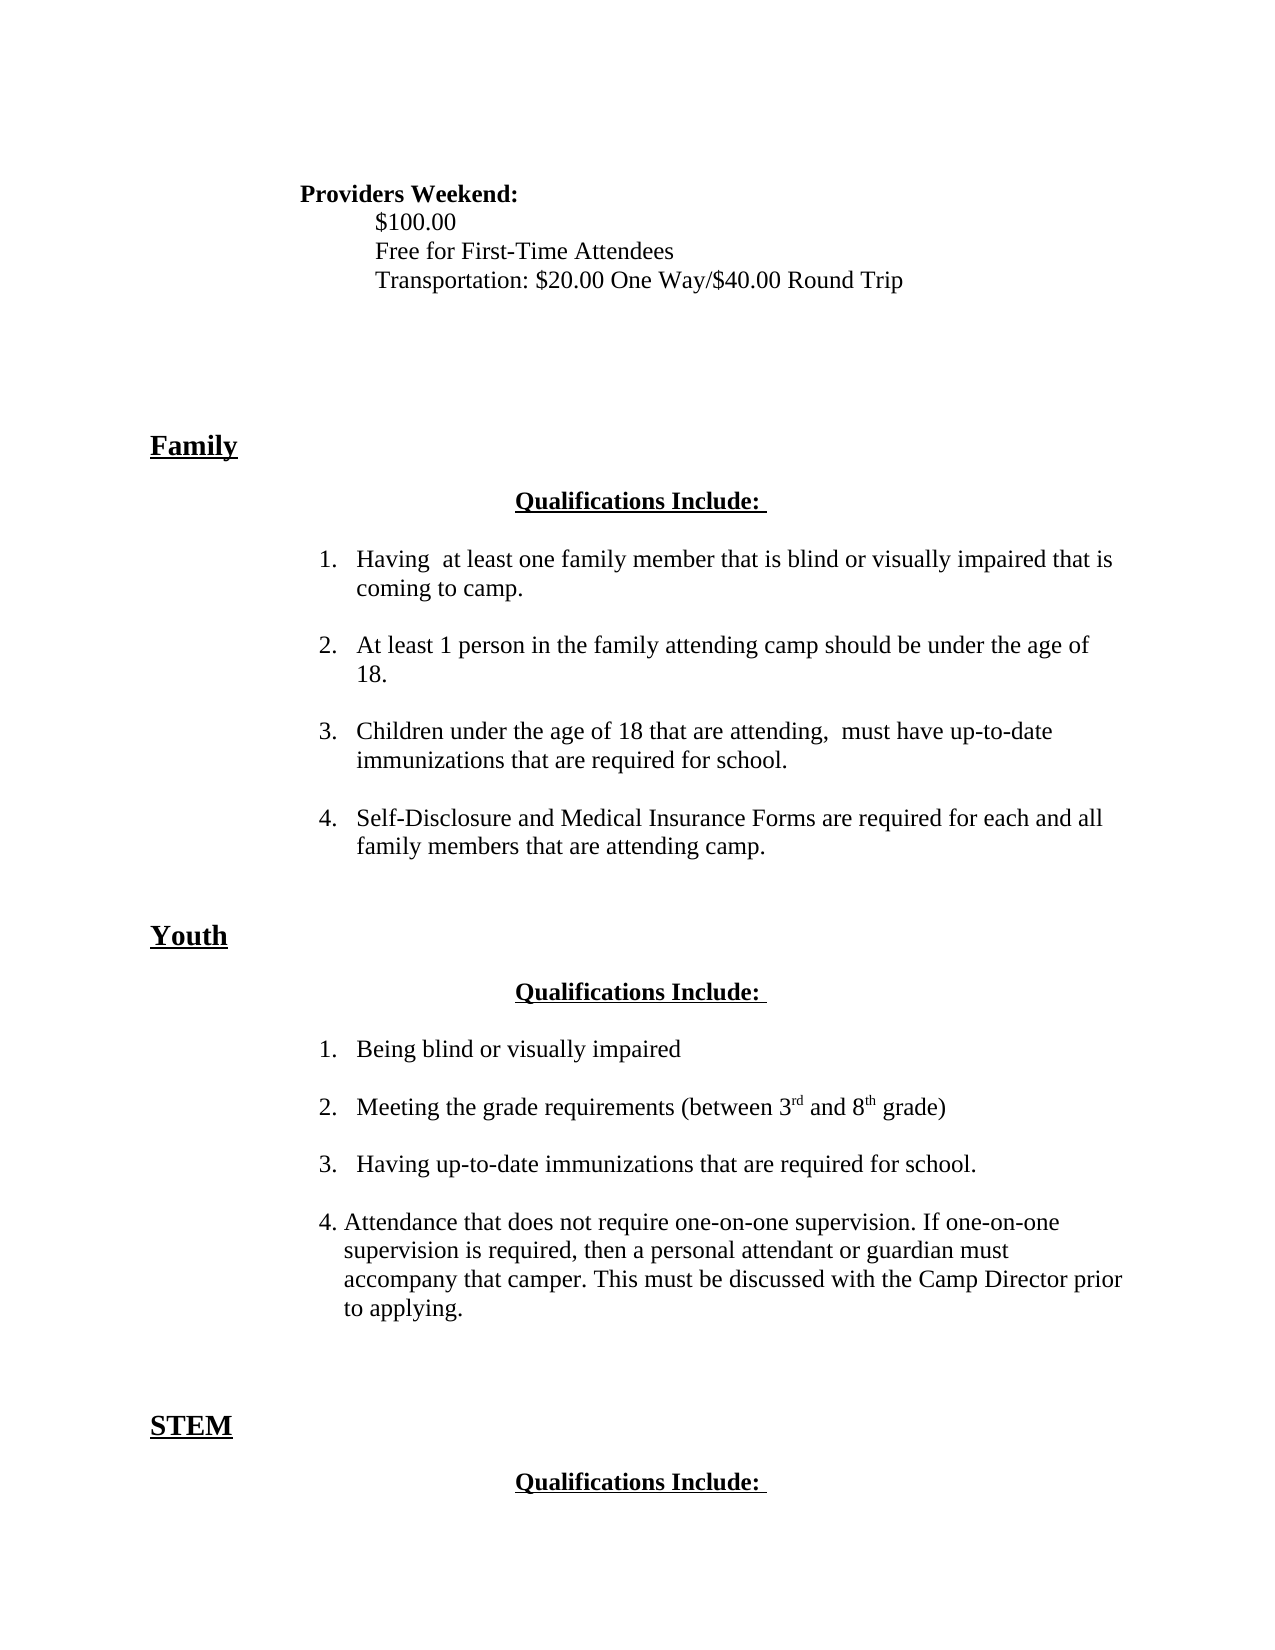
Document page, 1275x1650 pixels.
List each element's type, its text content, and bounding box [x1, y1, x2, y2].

list Children under the age of 18 that are attending, must have up-to-date [319, 716, 1125, 745]
text 2. At least 1 person in the family attending camp should be under the age of [150, 630, 1125, 659]
text Qualifications Include: [150, 486, 1125, 515]
text coming to camp. [356, 573, 1125, 601]
list Self-Disclosure and Medical Insurance Forms are required for each and all [319, 803, 1125, 831]
text Qualifications Include: [150, 977, 1125, 1005]
list Being blind or visually impaired [319, 1034, 1125, 1063]
text immunizations that are required for school. [356, 745, 1125, 774]
text 4. Attendance that does not require one-on-one supervision. If one-on-one [319, 1207, 1125, 1235]
text family members that are attending camp. [356, 831, 1125, 860]
list Meeting the grade requirements (between 3rd and 8th grade) [319, 1092, 1125, 1120]
text Transportation: $20.00 One Way/$40.00 Round Trip [300, 265, 1125, 294]
text Youth [150, 918, 1125, 952]
text Family [150, 428, 1125, 461]
text 18. [150, 659, 1125, 688]
text supervision is required, then a personal attendant or guardian must accompany that camper. This must be discussed with the Camp Director prior [344, 1235, 1125, 1293]
text Providers Weekend: [300, 179, 1125, 207]
text STEM [150, 1408, 1125, 1442]
text to applying. [150, 1293, 1125, 1322]
list Having up-to-date immunizations that are required for school. [319, 1149, 1125, 1178]
text Qualifications Include: [150, 1467, 1125, 1496]
text Free for First-Time Attendees [300, 236, 1125, 265]
list Having at least one family member that is blind or visually impaired that is [319, 544, 1125, 573]
text $100.00 [300, 207, 1125, 236]
